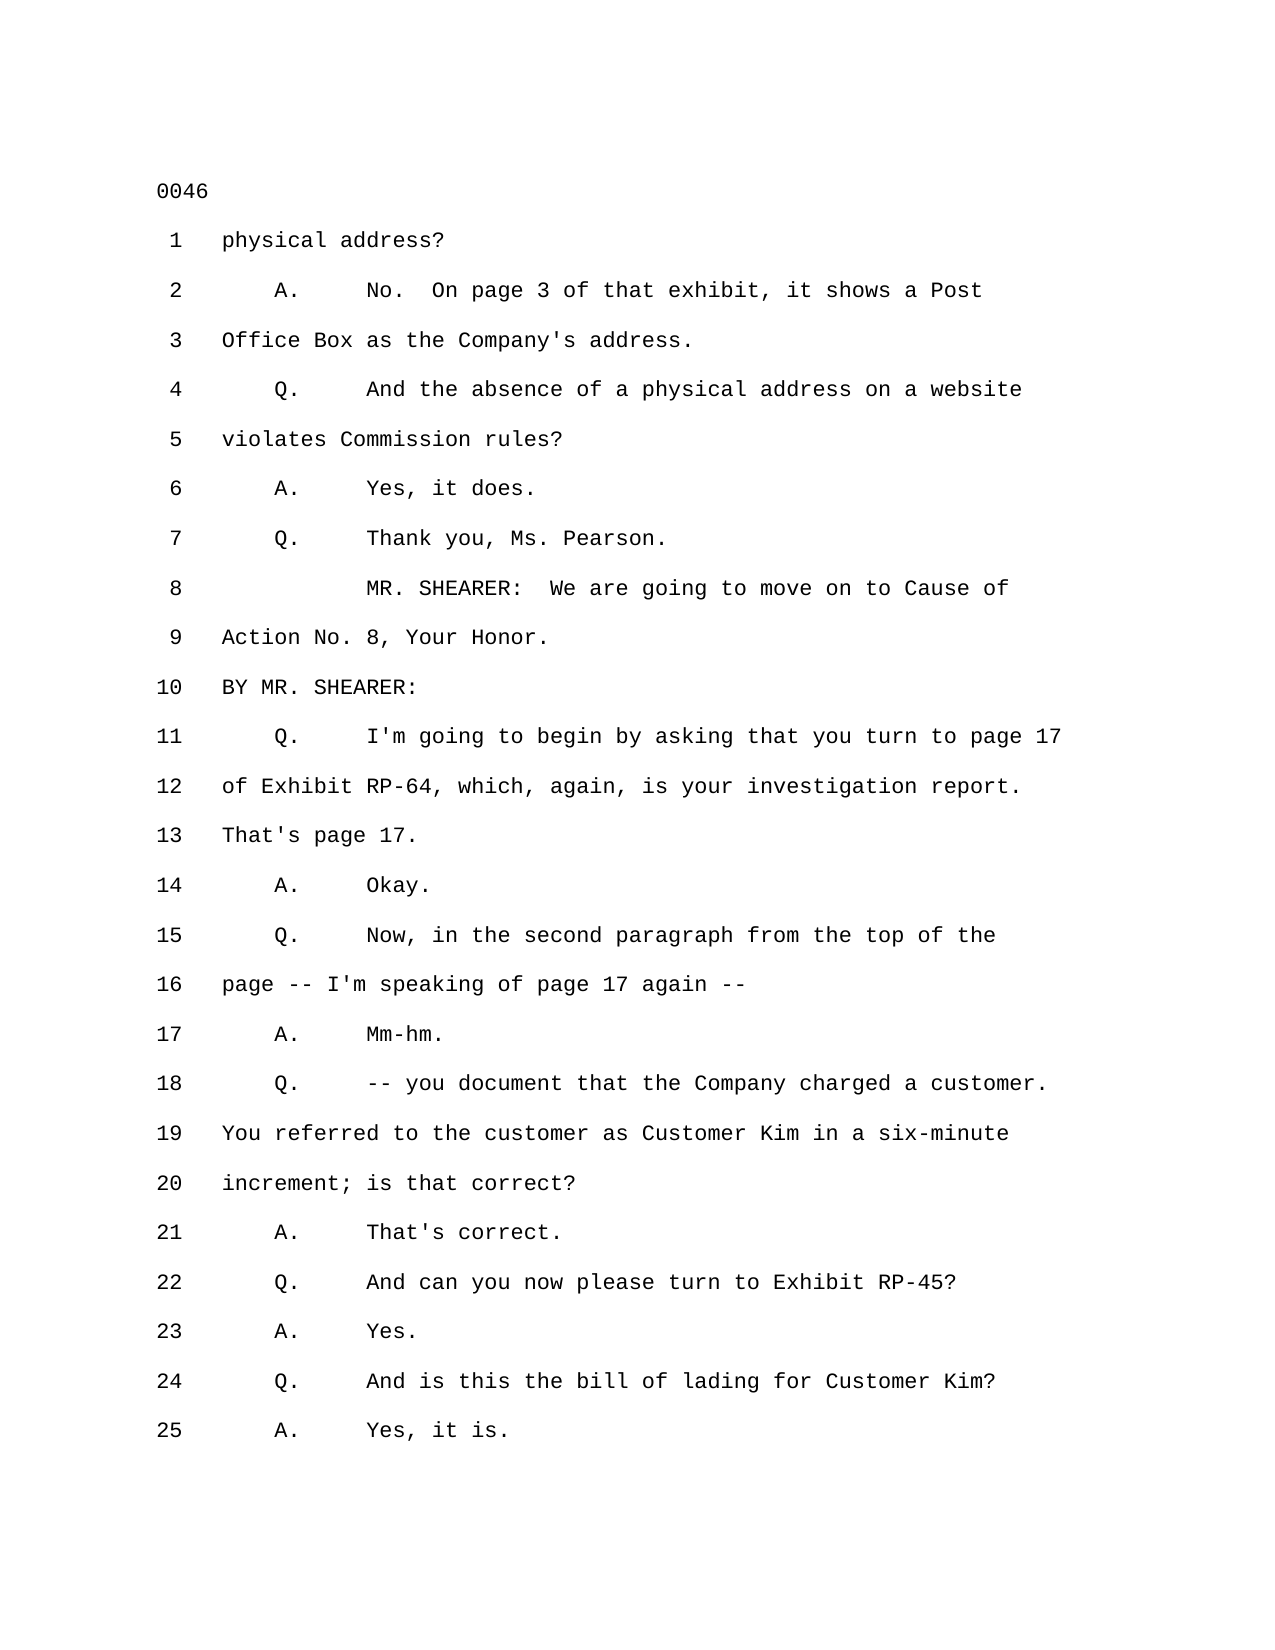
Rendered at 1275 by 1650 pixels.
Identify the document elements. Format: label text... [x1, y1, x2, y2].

text 24 Q. And is this the bill of lading for Customer Kim? [156, 1370, 1119, 1395]
text 4 Q. And the absence of a physical address on a website [156, 378, 1119, 403]
text 6 A. Yes, it does. [156, 477, 1119, 502]
text 3 Office Box as the Company's address. [156, 329, 1119, 353]
text 25 A. Yes, it is. [156, 1419, 1119, 1444]
text 14 A. Okay. [156, 874, 1119, 899]
text 21 A. That's correct. [156, 1221, 1119, 1246]
text 12 of Exhibit RP-64, which, again, is your investigation report. [156, 775, 1119, 800]
text 17 A. Mm-hm. [156, 1023, 1119, 1048]
text 20 increment; is that correct? [156, 1172, 1119, 1196]
text 10 BY MR. SHEARER: [156, 676, 1119, 701]
text 7 Q. Thank you, Ms. Pearson. [156, 527, 1119, 552]
text 16 page -- I'm speaking of page 17 again -- [156, 973, 1119, 998]
text 5 violates Commission rules? [156, 428, 1119, 453]
text 9 Action No. 8, Your Honor. [156, 626, 1119, 651]
text 22 Q. And can you now please turn to Exhibit RP-45? [156, 1271, 1119, 1296]
text 19 You referred to the customer as Customer Kim in a six-minute [156, 1122, 1119, 1147]
text 0046 [156, 180, 1119, 205]
text 2 A. No. On page 3 of that exhibit, it shows a Post [156, 279, 1119, 304]
text 18 Q. -- you document that the Company charged a customer. [156, 1072, 1119, 1097]
text 11 Q. I'm going to begin by asking that you turn to page 17 [156, 725, 1119, 750]
text 15 Q. Now, in the second paragraph from the top of the [156, 924, 1119, 948]
text 8 MR. SHEARER: We are going to move on to Cause of [156, 577, 1119, 601]
text 1 physical address? [156, 229, 1119, 254]
text 23 A. Yes. [156, 1320, 1119, 1345]
text 13 That's page 17. [156, 824, 1119, 849]
